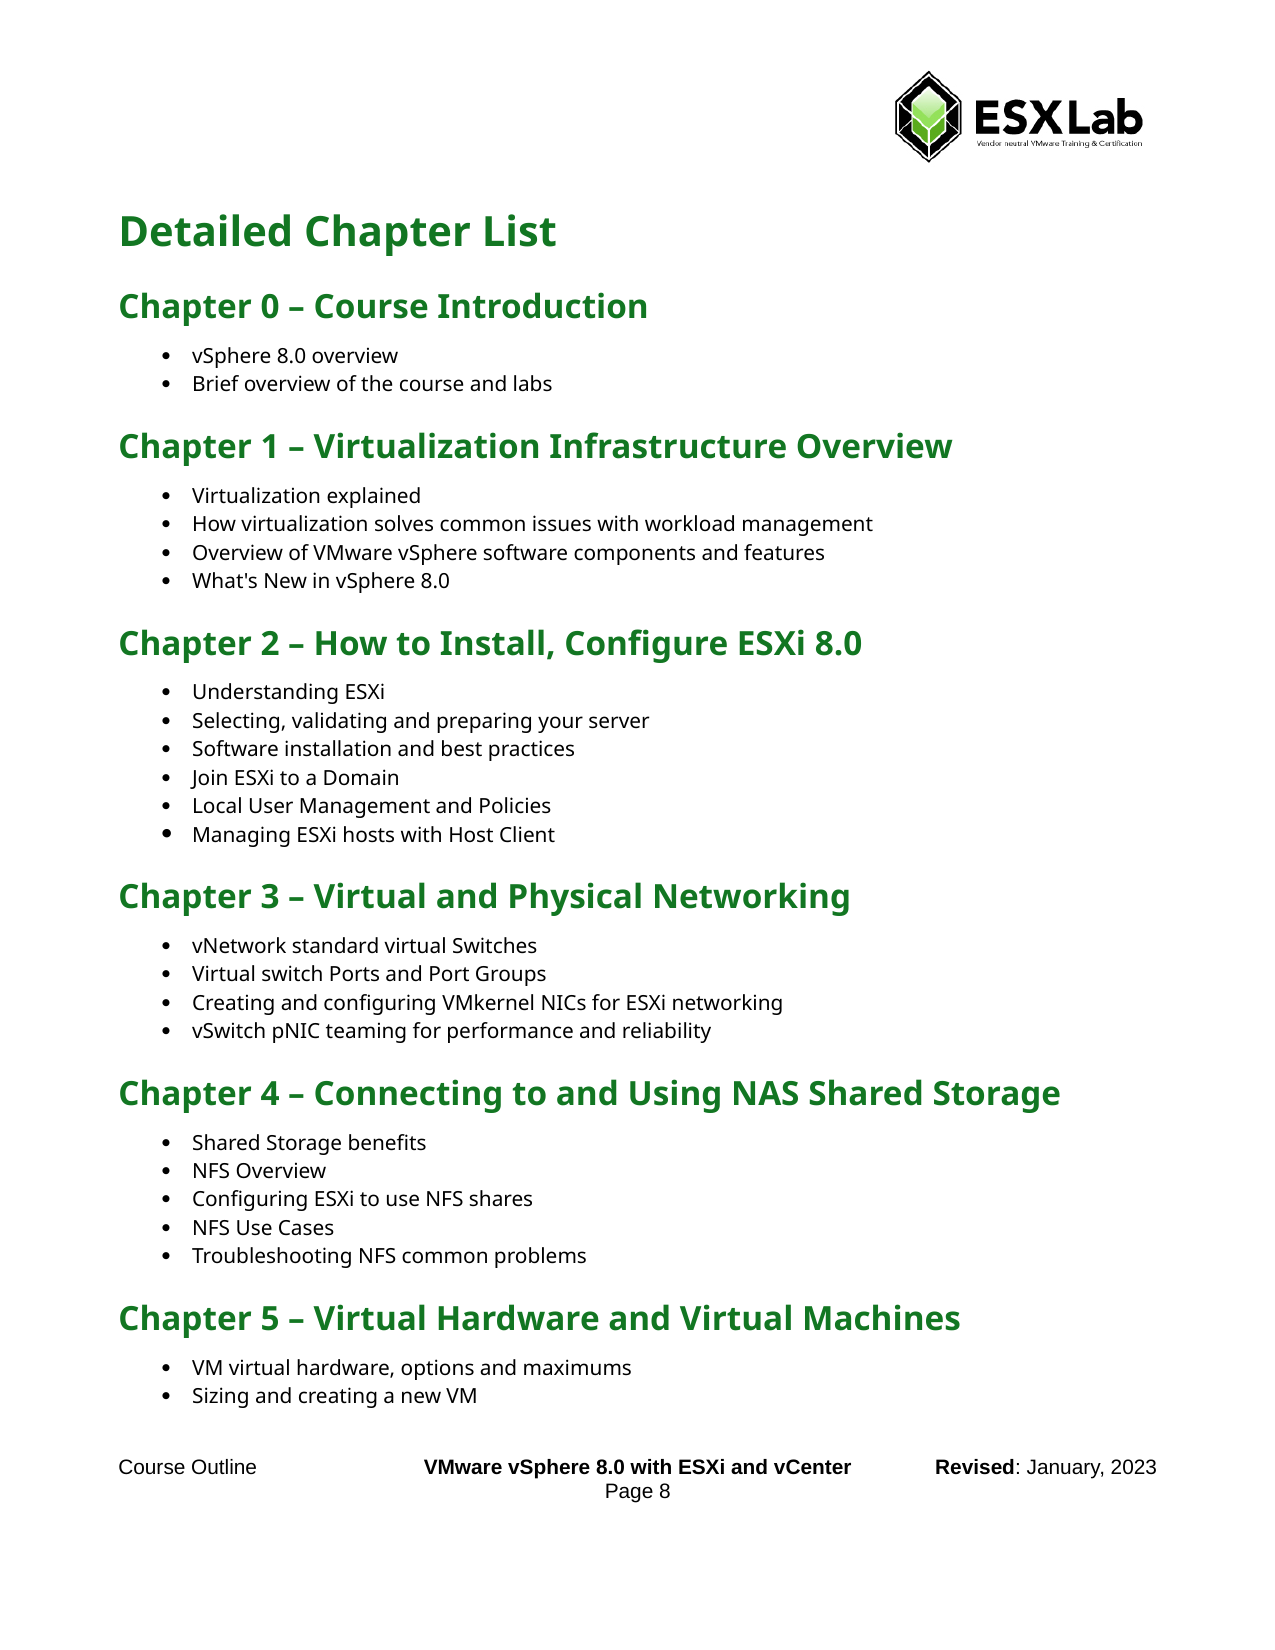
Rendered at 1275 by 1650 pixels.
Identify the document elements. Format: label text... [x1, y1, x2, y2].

subtitle Chapter 2 – How to Install, Configure ESXi 8.0 [118, 619, 1157, 665]
list Overview of VMware vSphere software components and features [162, 538, 1157, 566]
list Local User Management and Policies [162, 791, 1157, 820]
list Shared Storage benefits [162, 1128, 1157, 1156]
list What's New in vSphere 8.0 [162, 566, 1157, 594]
subtitle Chapter 1 – Virtualization Infrastructure Overview [118, 423, 1157, 468]
list Understanding ESXi [162, 677, 1157, 706]
list Virtual switch Ports and Port Groups [162, 959, 1157, 988]
list Configuring ESXi to use NFS shares [162, 1184, 1157, 1213]
subtitle Chapter 0 – Course Introduction [118, 283, 1157, 328]
list Virtualization explained [162, 481, 1157, 509]
picture [884, 62, 1155, 167]
list Join ESXi to a Domain [162, 763, 1157, 791]
list Selecting, validating and preparing your server [162, 706, 1157, 734]
subtitle Detailed Chapter List [118, 201, 1157, 258]
list Creating and configuring VMkernel NICs for ESXi networking [162, 988, 1157, 1016]
list NFS Use Cases [162, 1213, 1157, 1241]
list Software installation and best practices [162, 734, 1157, 763]
list Brief overview of the course and labs [162, 369, 1157, 398]
list vSwitch pNIC teaming for performance and reliability [162, 1016, 1157, 1045]
list Sizing and creating a new VM [162, 1381, 1157, 1410]
list How virtualization solves common issues with workload management [162, 509, 1157, 538]
subtitle Chapter 3 – Virtual and Physical Networking [118, 873, 1157, 918]
list NFS Overview [162, 1156, 1157, 1184]
list VM virtual hardware, options and maximums [162, 1353, 1157, 1381]
list Managing ESXi hosts with Host Client [162, 820, 1157, 848]
subtitle Chapter 5 – Virtual Hardware and Virtual Machines [118, 1295, 1157, 1340]
list vSphere 8.0 overview [162, 341, 1157, 369]
list vNetwork standard virtual Switches [162, 931, 1157, 959]
subtitle Chapter 4 – Connecting to and Using NAS Shared Storage [118, 1070, 1157, 1115]
list Troubleshooting NFS common problems [162, 1241, 1157, 1270]
